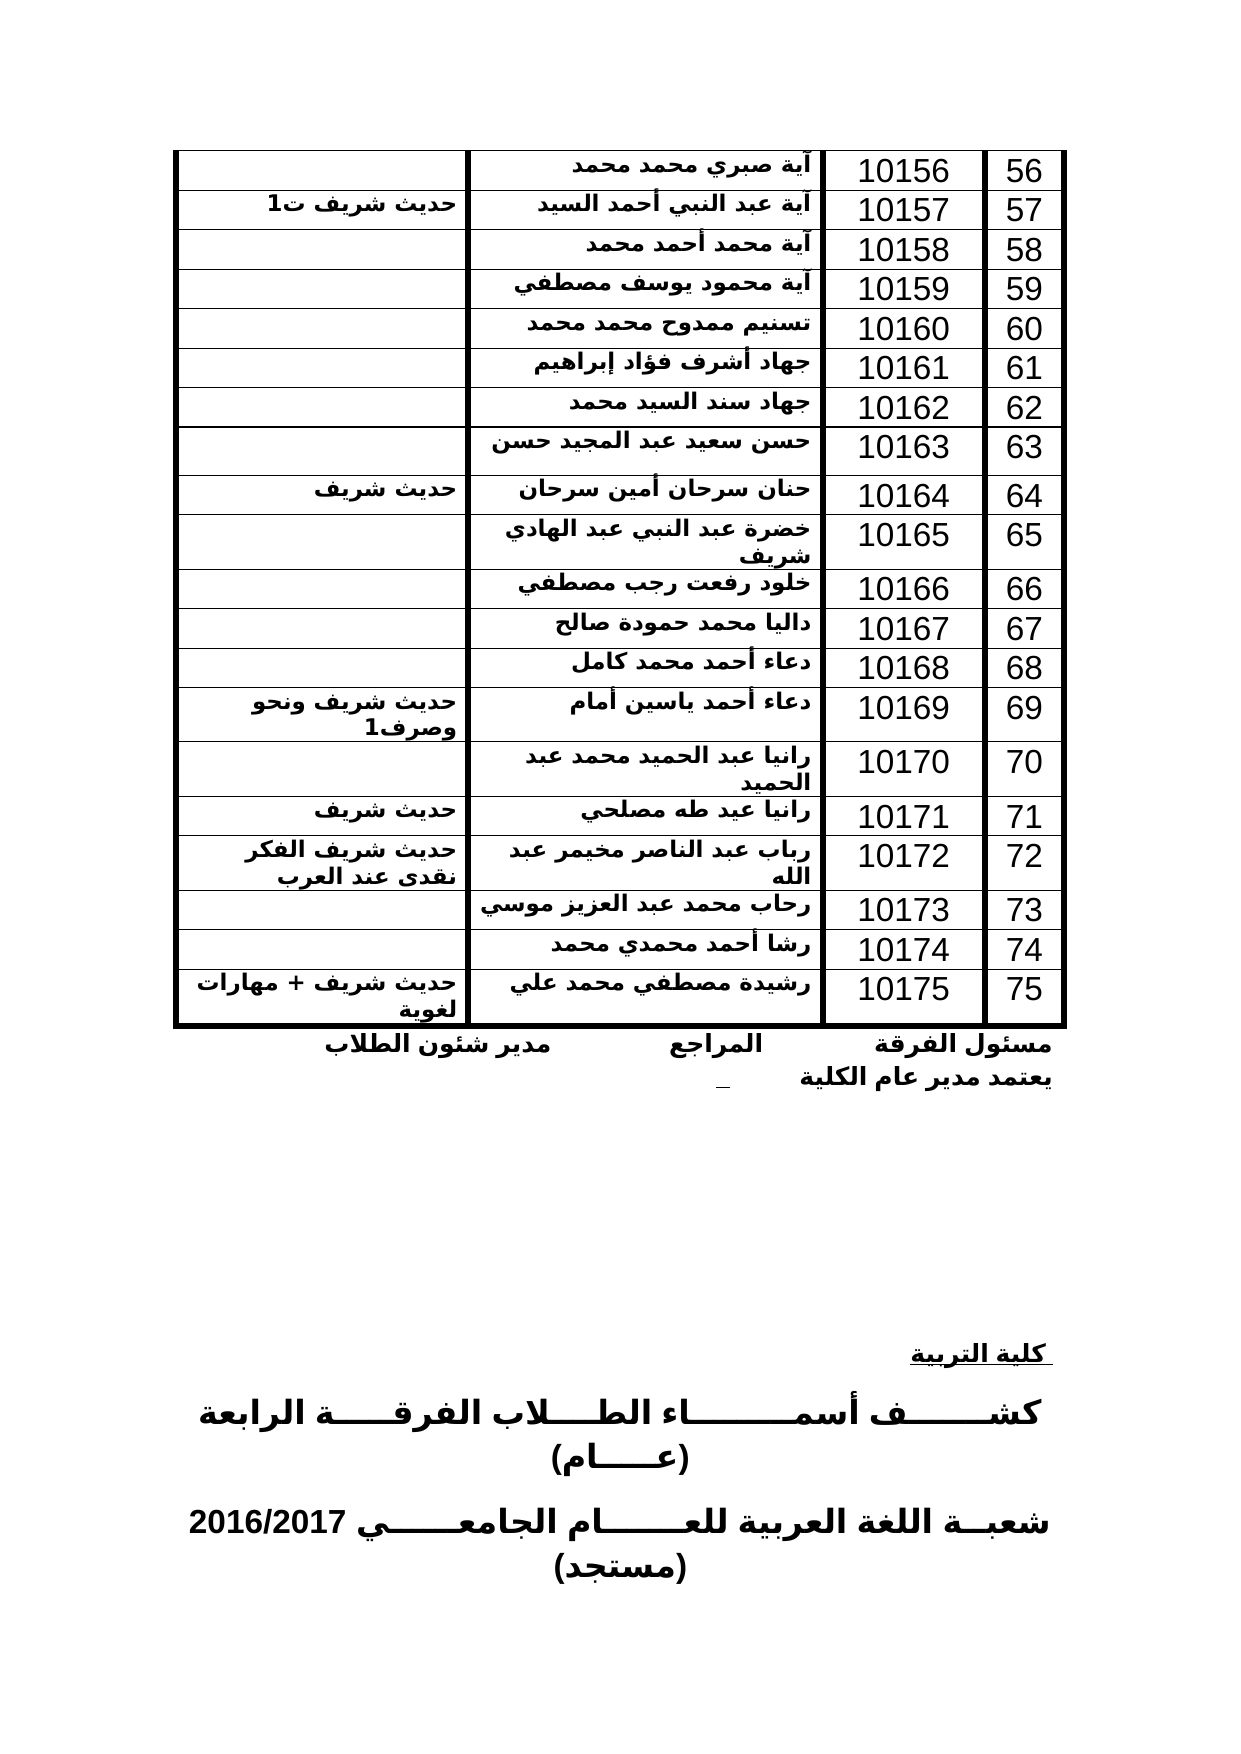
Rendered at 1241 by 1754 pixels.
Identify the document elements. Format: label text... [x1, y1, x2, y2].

table_cell 10156 [826, 151, 982, 189]
table_cell 65 [988, 515, 1061, 568]
table_cell 10159 [826, 270, 982, 308]
table_cell حسن سعيد عبد المجيد حسن [471, 428, 820, 474]
table_cell [179, 891, 465, 929]
table_cell حنان سرحان أمين سرحان [471, 476, 820, 514]
table_cell 63 [988, 428, 1061, 474]
table_cell 59 [988, 270, 1061, 308]
table_cell [179, 309, 465, 347]
table_cell 10168 [826, 649, 982, 687]
table_cell 10174 [826, 930, 982, 968]
table_cell 64 [988, 476, 1061, 514]
table_cell حديث شريف [179, 797, 465, 835]
table_cell 73 [988, 891, 1061, 929]
table_cell [179, 515, 465, 568]
table_cell 69 [988, 688, 1061, 741]
table_cell 10164 [826, 476, 982, 514]
table_cell آية محمد أحمد محمد [471, 230, 820, 268]
table_cell خلود رفعت رجب مصطفي [471, 570, 820, 608]
table_cell 10175 [826, 970, 982, 1023]
table_cell داليا محمد حمودة صالح [471, 609, 820, 647]
table_cell 10162 [826, 388, 982, 426]
table_cell 10172 [826, 836, 982, 889]
table_cell [179, 428, 465, 474]
table_cell 57 [988, 191, 1061, 229]
table_cell آية عبد النبي أحمد السيد [471, 191, 820, 229]
table_cell حديث شريف ونحو وصرف1 [179, 688, 465, 741]
table_cell [179, 930, 465, 968]
text شعبــة اللغة العربية للعـــــــام الجامعــــــي 2016/2017 (مستجد) [187, 1502, 1053, 1585]
table_cell 62 [988, 388, 1061, 426]
table_cell 10158 [826, 230, 982, 268]
table_cell رشيدة مصطفي محمد علي [471, 970, 820, 1023]
table_cell رباب عبد الناصر مخيمر عبد الله [471, 836, 820, 889]
table_cell [179, 742, 465, 796]
table_cell 10157 [826, 191, 982, 229]
table_cell حديث شريف [179, 476, 465, 514]
table_cell [179, 649, 465, 687]
table_cell خضرة عبد النبي عبد الهادي شريف [471, 515, 820, 568]
table_cell [179, 570, 465, 608]
table_cell 70 [988, 742, 1061, 796]
table_cell دعاء أحمد محمد كامل [471, 649, 820, 687]
table_cell دعاء أحمد ياسين أمام [471, 688, 820, 741]
table_cell 10167 [826, 609, 982, 647]
table_cell حديث شريف الفكر نقدى عند العرب [179, 836, 465, 889]
table_cell 10171 [826, 797, 982, 835]
table_cell 66 [988, 570, 1061, 608]
table_cell 68 [988, 649, 1061, 687]
table_cell [179, 349, 465, 387]
table_cell رشا أحمد محمدي محمد [471, 930, 820, 968]
table_cell 56 [988, 151, 1061, 189]
table_cell [179, 388, 465, 426]
table_cell جهاد سند السيد محمد [471, 388, 820, 426]
table_cell رانيا عبد الحميد محمد عبد الحميد [471, 742, 820, 796]
table_cell 75 [988, 970, 1061, 1023]
table_cell 67 [988, 609, 1061, 647]
table_cell 10163 [826, 428, 982, 474]
table_cell 10161 [826, 349, 982, 387]
table_cell 10173 [826, 891, 982, 929]
table_cell آية صبري محمد محمد [471, 151, 820, 189]
table_cell آية محمود يوسف مصطفي [471, 270, 820, 308]
table_cell [179, 151, 465, 189]
table_cell 10165 [826, 515, 982, 568]
table_cell رانيا عيد طه مصلحي [471, 797, 820, 835]
table_cell 58 [988, 230, 1061, 268]
table_cell 72 [988, 836, 1061, 889]
table_cell حديث شريف + مهارات لغوية [179, 970, 465, 1023]
table_cell [179, 230, 465, 268]
table_cell 10169 [826, 688, 982, 741]
table_cell 10160 [826, 309, 982, 347]
table_cell 60 [988, 309, 1061, 347]
table_cell تسنيم ممدوح محمد محمد [471, 309, 820, 347]
text كلية التربية [187, 1339, 1053, 1368]
text كشـــــــف أسمـــــــــاء الطــــلاب الفرقـــــة الرابعة (عـــــام) [187, 1393, 1053, 1476]
table_cell رحاب محمد عبد العزيز موسي [471, 891, 820, 929]
table_cell 10170 [826, 742, 982, 796]
table_cell 71 [988, 797, 1061, 835]
table_cell 74 [988, 930, 1061, 968]
table_cell 61 [988, 349, 1061, 387]
table_cell جهاد أشرف فؤاد إبراهيم [471, 349, 820, 387]
table_cell [179, 270, 465, 308]
text مسئول الفرقة المراجع مدير شئون الطلاب يعتمد مدير عام الكلية [187, 1029, 1053, 1091]
table_cell 10166 [826, 570, 982, 608]
table_cell حديث شريف ت1 [179, 191, 465, 229]
table_cell [179, 609, 465, 647]
